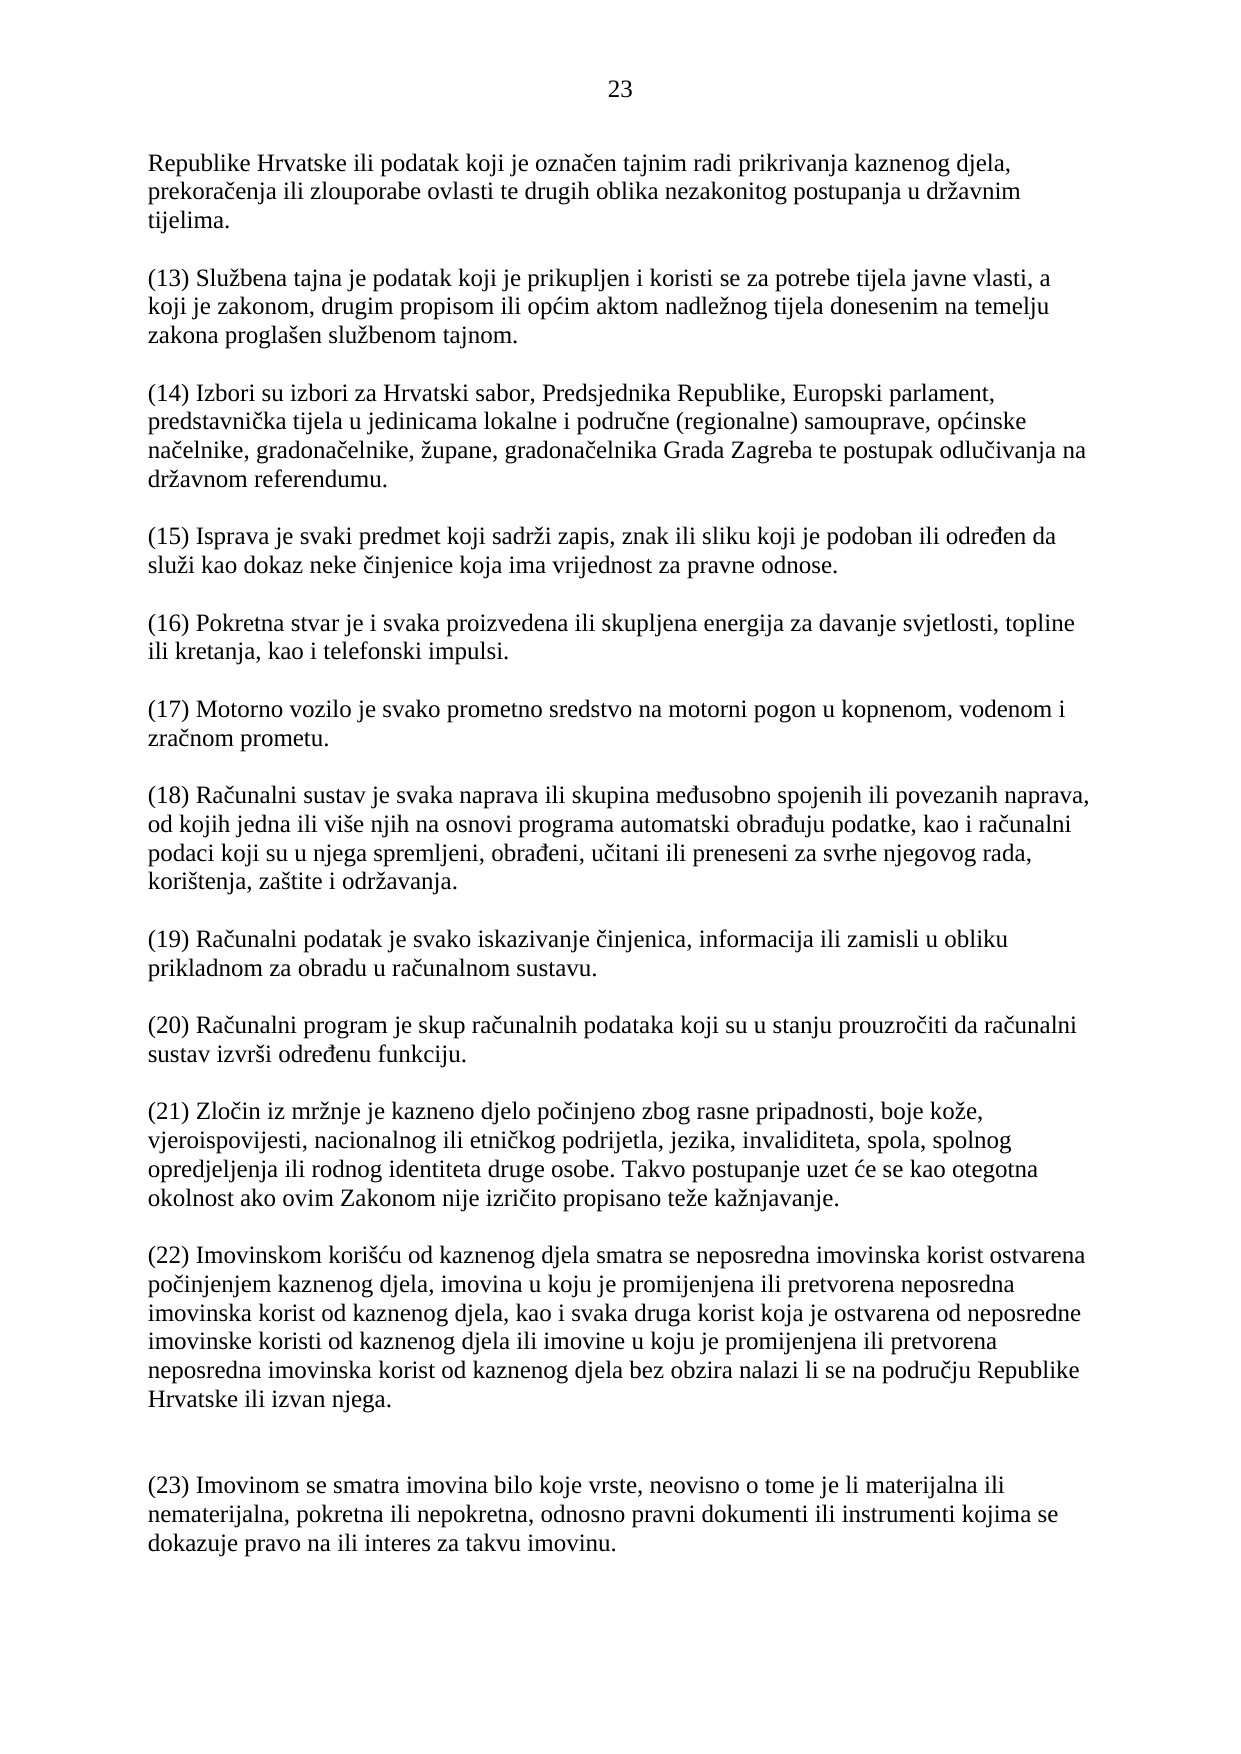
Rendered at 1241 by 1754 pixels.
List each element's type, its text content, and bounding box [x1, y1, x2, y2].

text (18) Računalni sustav je svaka naprava ili skupina međusobno spojenih ili povezanih naprava, od kojih jedna ili više njih na osnovi programa automatski obrađuju podatke, kao i računalni podaci koji su u njega spremljeni, obrađeni, učitani ili preneseni za svrhe njegovog rada, korištenja, zaštite i održavanja. [148, 780, 1093, 895]
text (20) Računalni program je skup računalnih podataka koji su u stanju prouzročiti da računalni sustav izvrši određenu funkciju. [148, 1010, 1093, 1068]
text (16) Pokretna stvar je i svaka proizvedena ili skupljena energija za davanje svjetlosti, topline ili kretanja, kao i telefonski impulsi. [148, 608, 1093, 665]
text (22) Imovinskom korišću od kaznenog djela smatra se neposredna imovinska korist ostvarena počinjenjem kaznenog djela, imovina u koju je promijenjena ili pretvorena neposredna imovinska korist od kaznenog djela, kao i svaka druga korist koja je ostvarena od neposredne imovinske koristi od kaznenog djela ili imovine u koju je promijenjena ili pretvorena neposredna imovinska korist od kaznenog djela bez obzira nalazi li se na području Republike Hrvatske ili izvan njega. [148, 1240, 1093, 1413]
text (19) Računalni podatak je svako iskazivanje činjenica, informacija ili zamisli u obliku prikladnom za obradu u računalnom sustavu. [148, 924, 1093, 981]
text (13) Službena tajna je podatak koji je prikupljen i koristi se za potrebe tijela javne vlasti, a koji je zakonom, drugim propisom ili općim aktom nadležnog tijela donesenim na temelju zakona proglašen službenom tajnom. [148, 263, 1093, 349]
text (21) Zločin iz mržnje je kazneno djelo počinjeno zbog rasne pripadnosti, boje kože, vjeroispovijesti, nacionalnog ili etničkog podrijetla, jezika, invaliditeta, spola, spolnog opredjeljenja ili rodnog identiteta druge osobe. Takvo postupanje uzet će se kao otegotna okolnost ako ovim Zakonom nije izričito propisano teže kažnjavanje. [148, 1096, 1093, 1211]
text (14) Izbori su izbori za Hrvatski sabor, Predsjednika Republike, Europski parlament, predstavnička tijela u jedinicama lokalne i područne (regionalne) samouprave, općinske načelnike, gradonačelnike, župane, gradonačelnika Grada Zagreba te postupak odlučivanja na državnom referendumu. [148, 378, 1093, 493]
text (23) Imovinom se smatra imovina bilo koje vrste, neovisno o tome je li materijalna ili nematerijalna, pokretna ili nepokretna, odnosno pravni dokumenti ili instrumenti kojima se dokazuje pravo na ili interes za takvu imovinu. [148, 1470, 1093, 1556]
text (17) Motorno vozilo je svako prometno sredstvo na motorni pogon u kopnenom, vodenom i zračnom prometu. [148, 694, 1093, 751]
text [148, 148, 1093, 234]
text (15) Isprava je svaki predmet koji sadrži zapis, znak ili sliku koji je podoban ili određen da služi kao dokaz neke činjenice koja ima vrijednost za pravne odnose. [148, 521, 1093, 579]
